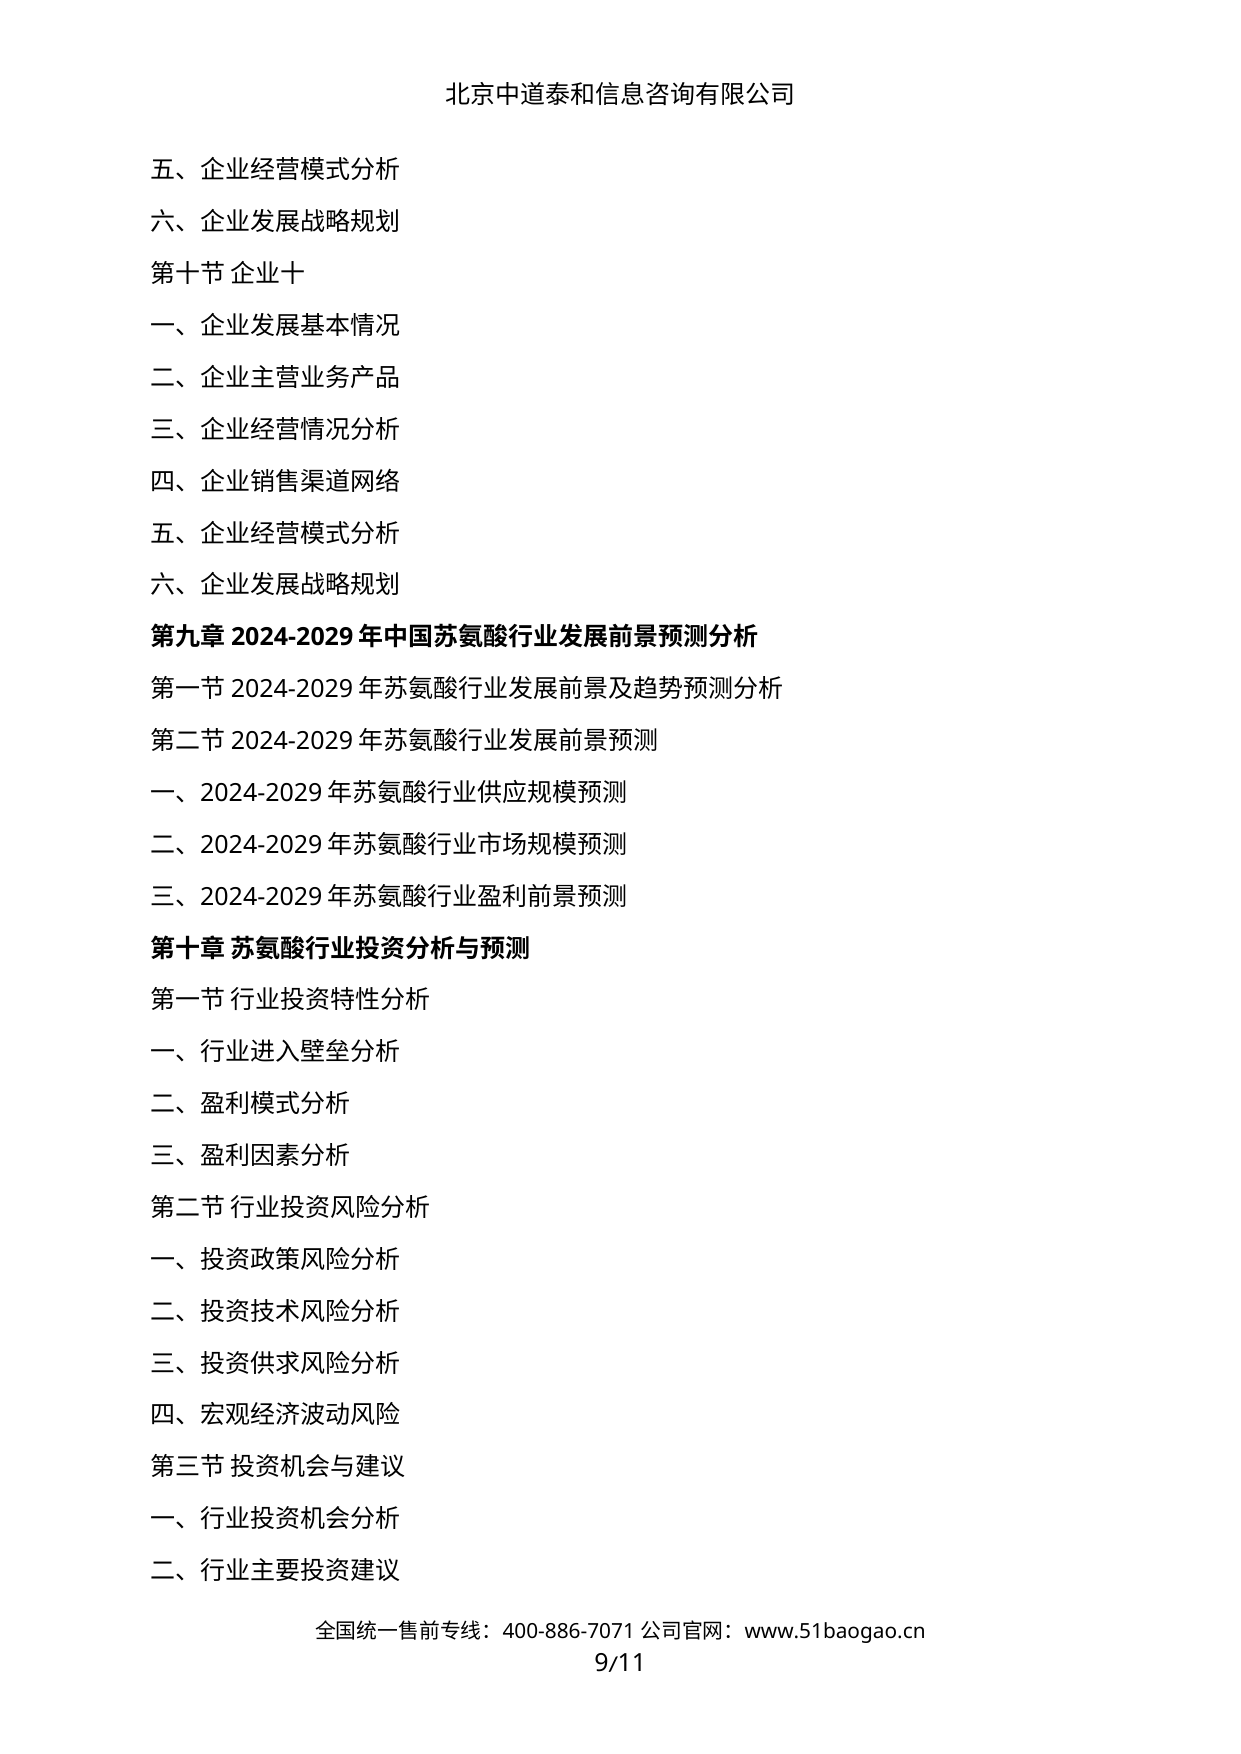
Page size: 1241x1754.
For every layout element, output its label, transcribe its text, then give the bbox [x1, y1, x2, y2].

text 五、企业经营模式分析 [150, 513, 1090, 549]
text 六、企业发展战略规划 [150, 565, 1090, 601]
text 一、行业进入壁垒分析 [150, 1032, 1090, 1068]
text 第十章 苏氨酸行业投资分析与预测 [150, 928, 1090, 964]
text 第九章 2024-2029年中国苏氨酸行业发展前景预测分析 [150, 617, 1090, 653]
text 四、宏观经济波动风险 [150, 1395, 1090, 1431]
text 二、企业主营业务产品 [150, 357, 1090, 394]
text 二、行业主要投资建议 [150, 1551, 1090, 1587]
text 第二节 行业投资风险分析 [150, 1187, 1090, 1224]
text 一、行业投资机会分析 [150, 1499, 1090, 1535]
text 三、企业经营情况分析 [150, 409, 1090, 446]
text 三、盈利因素分析 [150, 1136, 1090, 1172]
text 一、投资政策风险分析 [150, 1239, 1090, 1276]
text 五、企业经营模式分析 [150, 150, 1090, 186]
text 一、企业发展基本情况 [150, 306, 1090, 342]
text 六、企业发展战略规划 [150, 202, 1090, 238]
text 第一节 行业投资特性分析 [150, 980, 1090, 1016]
text 第十节 企业十 [150, 254, 1090, 290]
text 第一节 2024-2029年苏氨酸行业发展前景及趋势预测分析 [150, 669, 1090, 705]
text 三、2024-2029年苏氨酸行业盈利前景预测 [150, 876, 1090, 912]
text 三、投资供求风险分析 [150, 1343, 1090, 1379]
text 第三节 投资机会与建议 [150, 1447, 1090, 1483]
text 二、盈利模式分析 [150, 1084, 1090, 1120]
text 二、2024-2029年苏氨酸行业市场规模预测 [150, 824, 1090, 861]
text 二、投资技术风险分析 [150, 1291, 1090, 1327]
text 第二节 2024-2029年苏氨酸行业发展前景预测 [150, 721, 1090, 757]
text 一、2024-2029年苏氨酸行业供应规模预测 [150, 772, 1090, 809]
text 四、企业销售渠道网络 [150, 461, 1090, 497]
